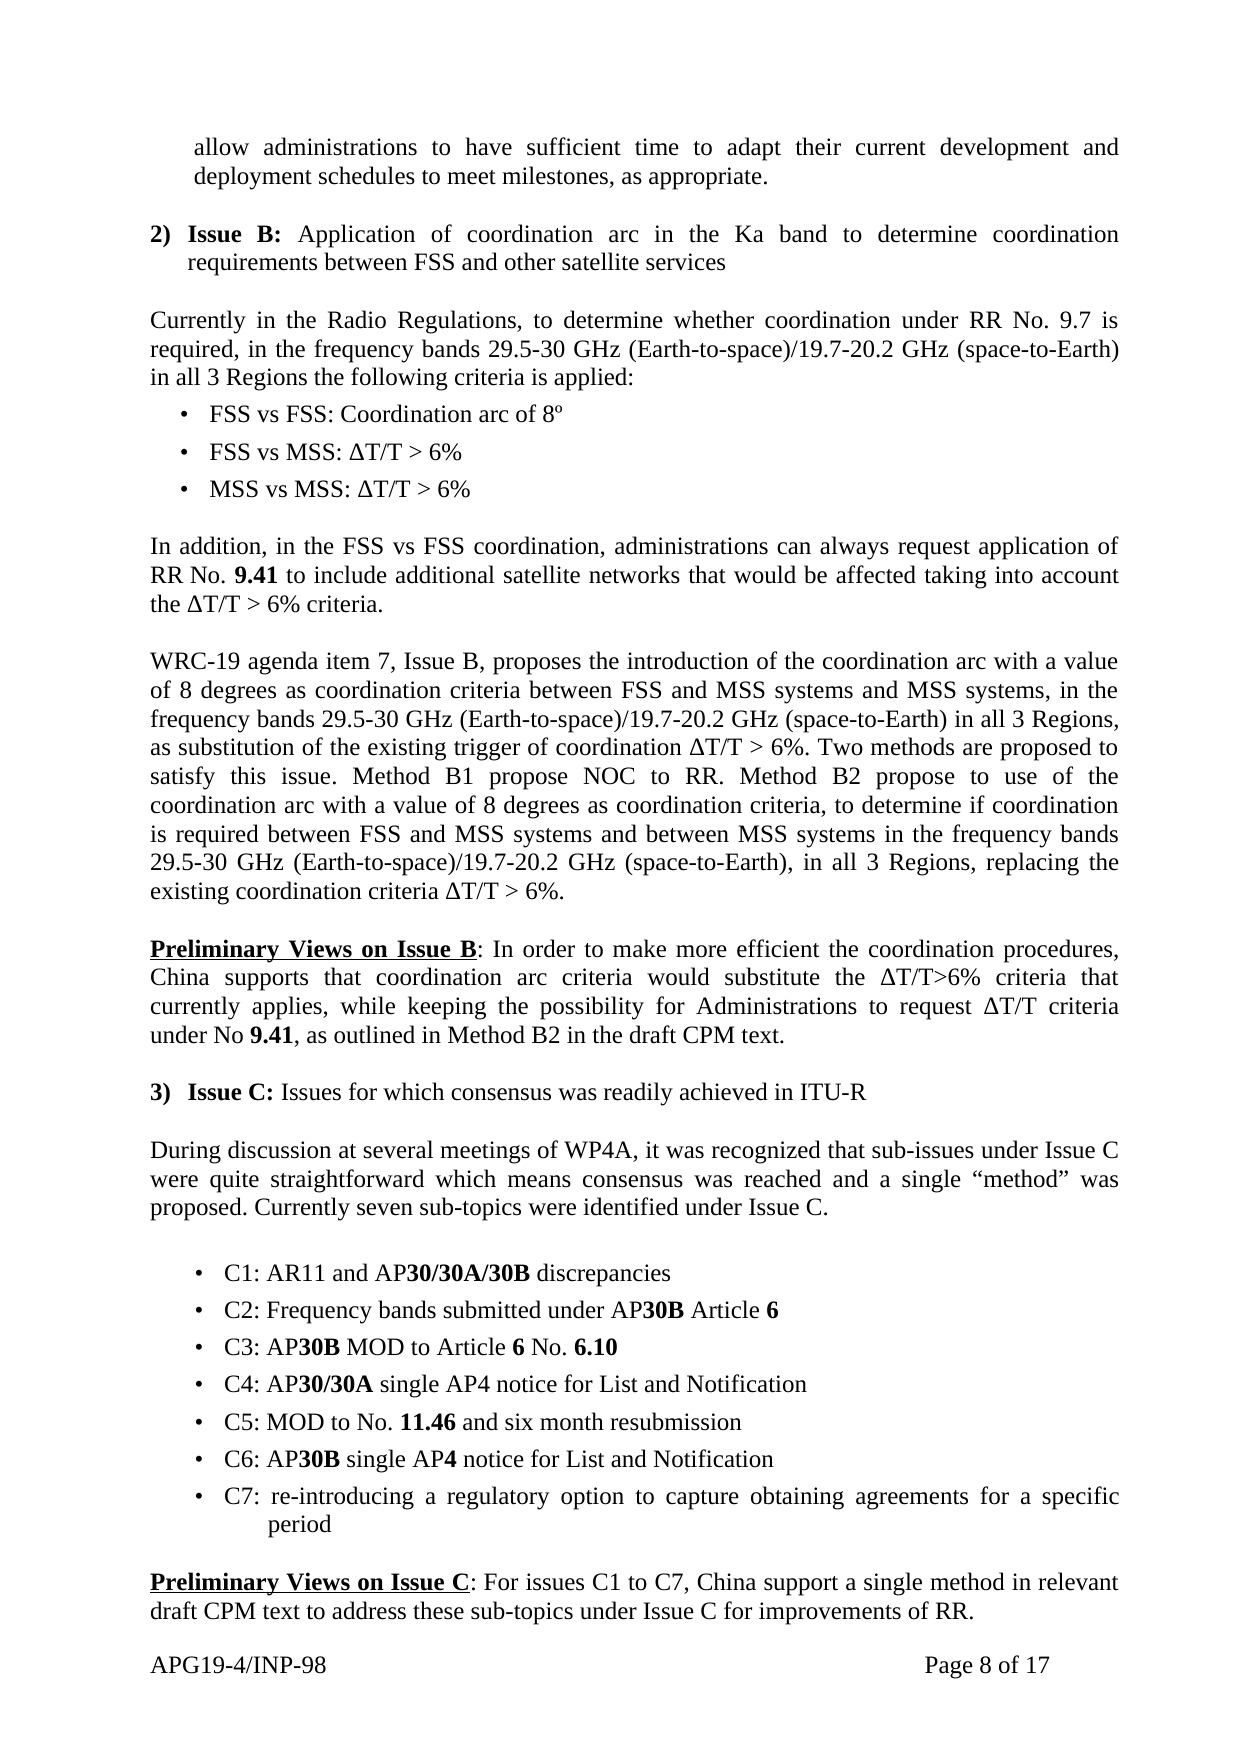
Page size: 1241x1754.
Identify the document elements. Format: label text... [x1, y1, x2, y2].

list FSS vs FSS: Coordination arc of 8º [179, 399, 1120, 428]
list C1: AR11 and AP30/30A/30B discrepancies [194, 1258, 1120, 1287]
text Preliminary Views on Issue C: For issues C1 to C7, China support a single method in relevant draft CPM text to address these sub-topics under Issue C for improvements of RR. [150, 1567, 1120, 1624]
text Preliminary Views on Issue B: In order to make more efficient the coordination procedures, China supports that coordination arc criteria would substitute the ΔT/T>6% criteria that currently applies, while keeping the possibility for Administrations to request ΔT/T criteria under No 9.41, as outlined in Method B2 in the draft CPM text. [150, 934, 1120, 1049]
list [150, 132, 1120, 190]
text WRC-19 agenda item 7, Issue B, proposes the introduction of the coordination arc with a value of 8 degrees as coordination criteria between FSS and MSS systems and MSS systems, in the frequency bands 29.5-30 GHz (Earth-to-space)/19.7-20.2 GHz (space-to-Earth) in all 3 Regions, as substitution of the existing trigger of coordination ΔT/T > 6%. Two methods are proposed to satisfy this issue. Method B1 propose NOC to RR. Method B2 propose to use of the coordination arc with a value of 8 degrees as coordination criteria, to determine if coordination is required between FSS and MSS systems and between MSS systems in the frequency bands 29.5-30 GHz (Earth-to-space)/19.7-20.2 GHz (space-to-Earth), in all 3 Regions, replacing the existing coordination criteria ΔT/T > 6%. [150, 646, 1120, 905]
list Issue B: Application of coordination arc in the Ka band to determine coordination requirements between FSS and other satellite services [150, 219, 1120, 276]
text Currently in the Radio Regulations, to determine whether coordination under RR No. 9.7 is required, in the frequency bands 29.5-30 GHz (Earth-to-space)/19.7-20.2 GHz (space-to-Earth) in all 3 Regions the following criteria is applied: [150, 305, 1120, 391]
list MSS vs MSS: ΔT/T > 6% [179, 474, 1120, 502]
list C7: re-introducing a regulatory option to capture obtaining agreements for a specific period [194, 1481, 1120, 1538]
text During discussion at several meetings of WP4A, it was recognized that sub-issues under Issue C were quite straightforward which means consensus was reached and a single “method” was proposed. Currently seven sub-topics were identified under Issue C. [150, 1135, 1120, 1221]
list C6: AP30B single AP4 notice for List and Notification [194, 1444, 1120, 1472]
list Issue C: Issues for which consensus was readily achieved in ITU-R [150, 1077, 1120, 1106]
list C3: AP30B MOD to Article 6 No. 6.10 [194, 1332, 1120, 1361]
list C2: Frequency bands submitted under AP30B Article 6 [194, 1295, 1120, 1324]
list FSS vs MSS: ΔT/T > 6% [179, 437, 1120, 465]
list C5: MOD to No. 11.46 and six month resubmission [194, 1407, 1120, 1435]
list C4: AP30/30A single AP4 notice for List and Notification [194, 1369, 1120, 1398]
text In addition, in the FSS vs FSS coordination, administrations can always request application of RR No. 9.41 to include additional satellite networks that would be affected taking into account the ΔT/T > 6% criteria. [150, 531, 1120, 617]
